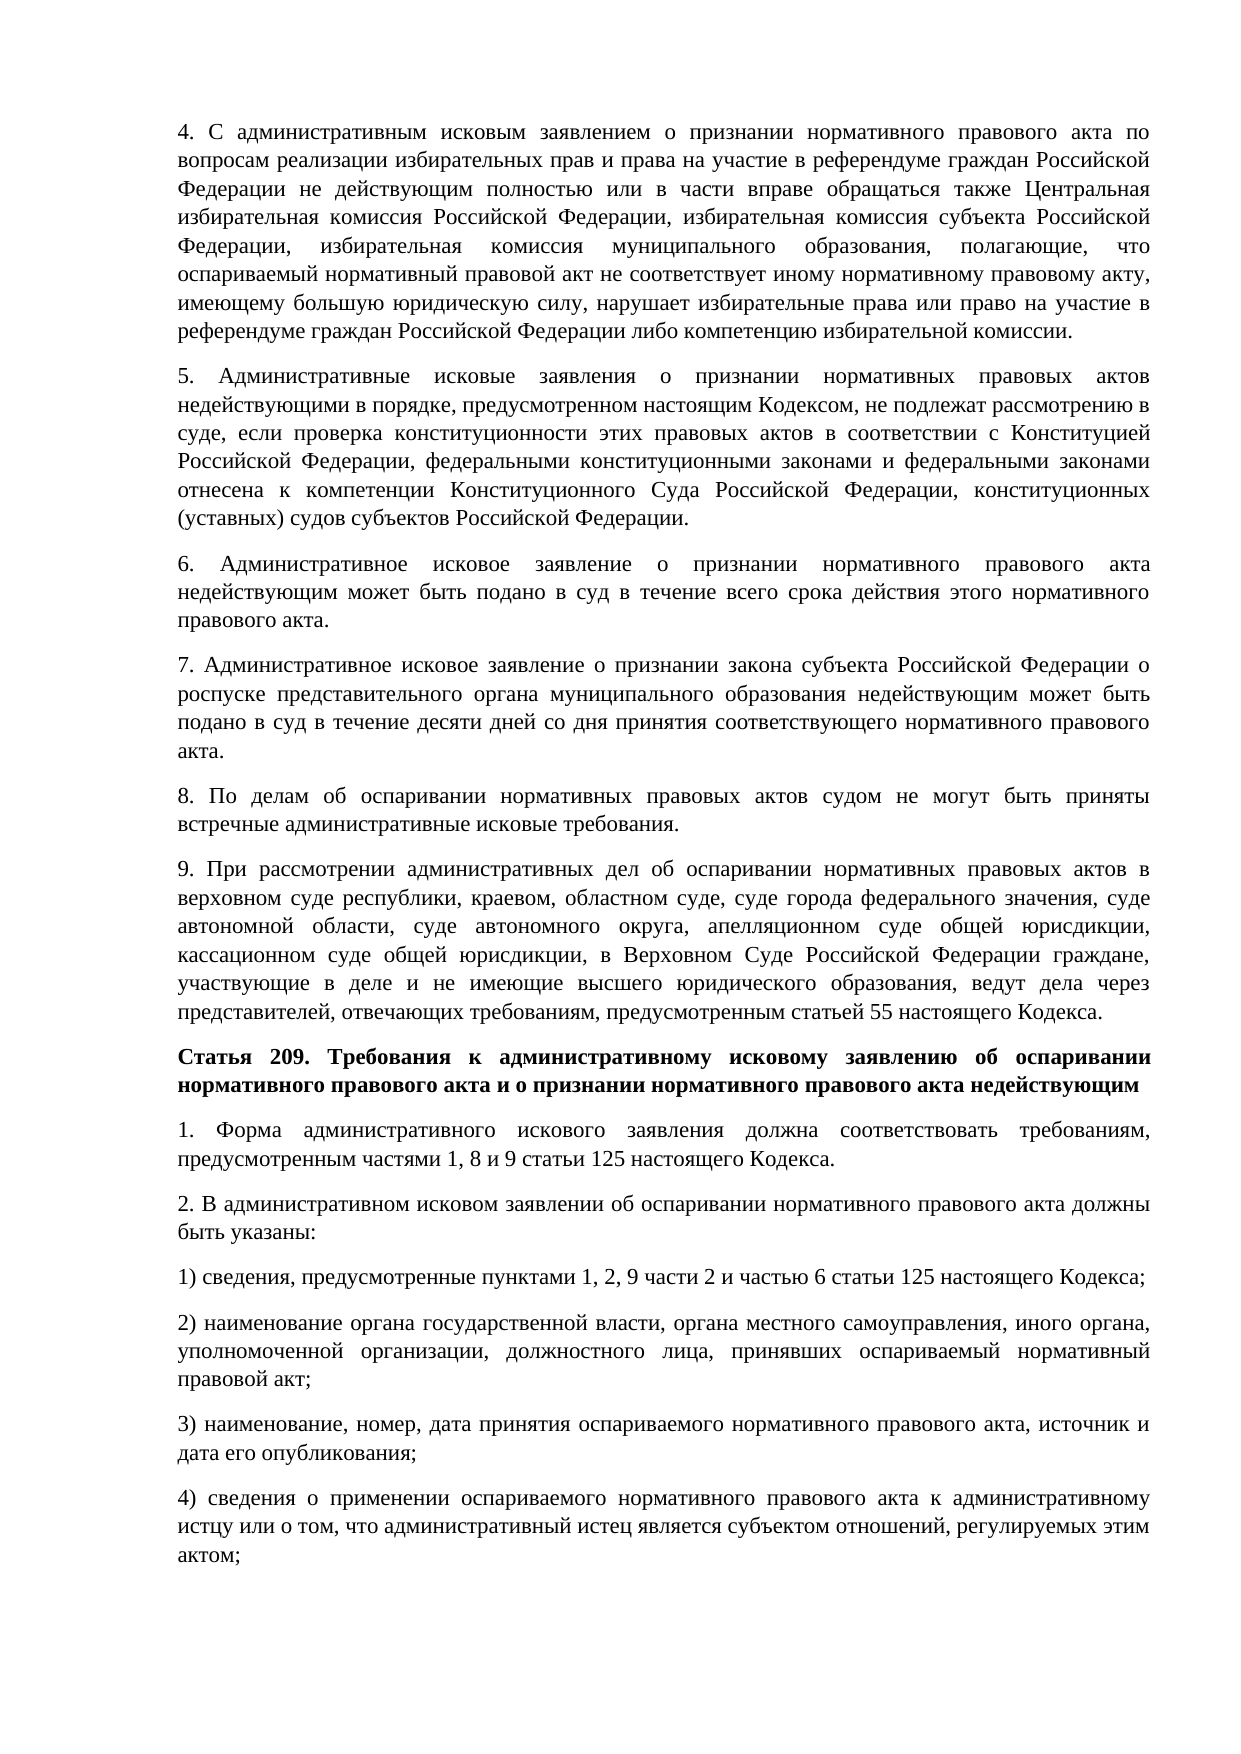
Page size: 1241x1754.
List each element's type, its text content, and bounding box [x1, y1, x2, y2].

text 2) наименование органа государственной власти, органа местного самоуправления, иного органа, уполномоченной организации, должностного лица, принявших оспариваемый нормативный правовой акт; [177, 1308, 1152, 1392]
text 3) наименование, номер, дата принятия оспариваемого нормативного правового акта, источник и дата его опубликования; [177, 1411, 1152, 1465]
text 7. Административное исковое заявление о признании закона субъекта Российской Федерации о роспуске представительного органа муниципального образования недействующим может быть подано в суд в течение десяти дней со дня принятия соответствующего нормативного правового акта. [177, 652, 1152, 763]
text 6. Административное исковое заявление о признании нормативного правового акта недействующим может быть подано в суд в течение всего срока действия этого нормативного правового акта. [177, 549, 1152, 633]
text 2. В административном исковом заявлении об оспаривании нормативного правового акта должны быть указаны: [177, 1190, 1152, 1245]
text 5. Административные исковые заявления о признании нормативных правовых актов недействующими в порядке, предусмотренном настоящим Кодексом, не подлежат рассмотрению в суде, если проверка конституционности этих правовых актов в соответствии с Конституцией Российской Федерации, федеральными конституционными законами и федеральными законами отнесена к компетенции Конституционного Суда Российской Федерации, конституционных (уставных) судов субъектов Российской Федерации. [177, 362, 1152, 531]
text 1) сведения, предусмотренные пунктами 1, 2, 9 части 2 и частью 6 статьи 125 настоящего Кодекса; [177, 1263, 1152, 1290]
text 8. По делам об оспаривании нормативных правовых актов судом не могут быть приняты встречные административные исковые требования. [177, 782, 1152, 837]
text Статья 209. Требования к административному исковому заявлению об оспаривании нормативного правового акта и о признании нормативного правового акта недействующим [177, 1043, 1152, 1098]
text 4. С административным исковым заявлением о признании нормативного правового акта по вопросам реализации избирательных прав и права на участие в референдуме граждан Российской Федерации не действующим полностью или в части вправе обращаться также Центральная избирательная комиссия Российской Федерации, избирательная комиссия субъекта Российской Федерации, избирательная комиссия муниципального образования, полагающие, что оспариваемый нормативный правовой акт не соответствует иному нормативному правовому акту, имеющему большую юридическую силу, нарушает избирательные права или право на участие в референдуме граждан Российской Федерации либо компетенцию избирательной комиссии. [177, 118, 1152, 343]
text 1. Форма административного искового заявления должна соответствовать требованиям, предусмотренным частями 1, 8 и 9 статьи 125 настоящего Кодекса. [177, 1116, 1152, 1171]
text 9. При рассмотрении административных дел об оспаривании нормативных правовых актов в верховном суде республики, краевом, областном суде, суде города федерального значения, суде автономной области, суде автономного округа, апелляционном суде общей юрисдикции, кассационном суде общей юрисдикции, в Верховном Суде Российской Федерации граждане, участвующие в деле и не имеющие высшего юридического образования, ведут дела через представителей, отвечающих требованиям, предусмотренным статьей 55 настоящего Кодекса. [177, 856, 1152, 1024]
text 4) сведения о применении оспариваемого нормативного правового акта к административному истцу или о том, что административный истец является субъектом отношений, регулируемых этим актом; [177, 1484, 1152, 1567]
